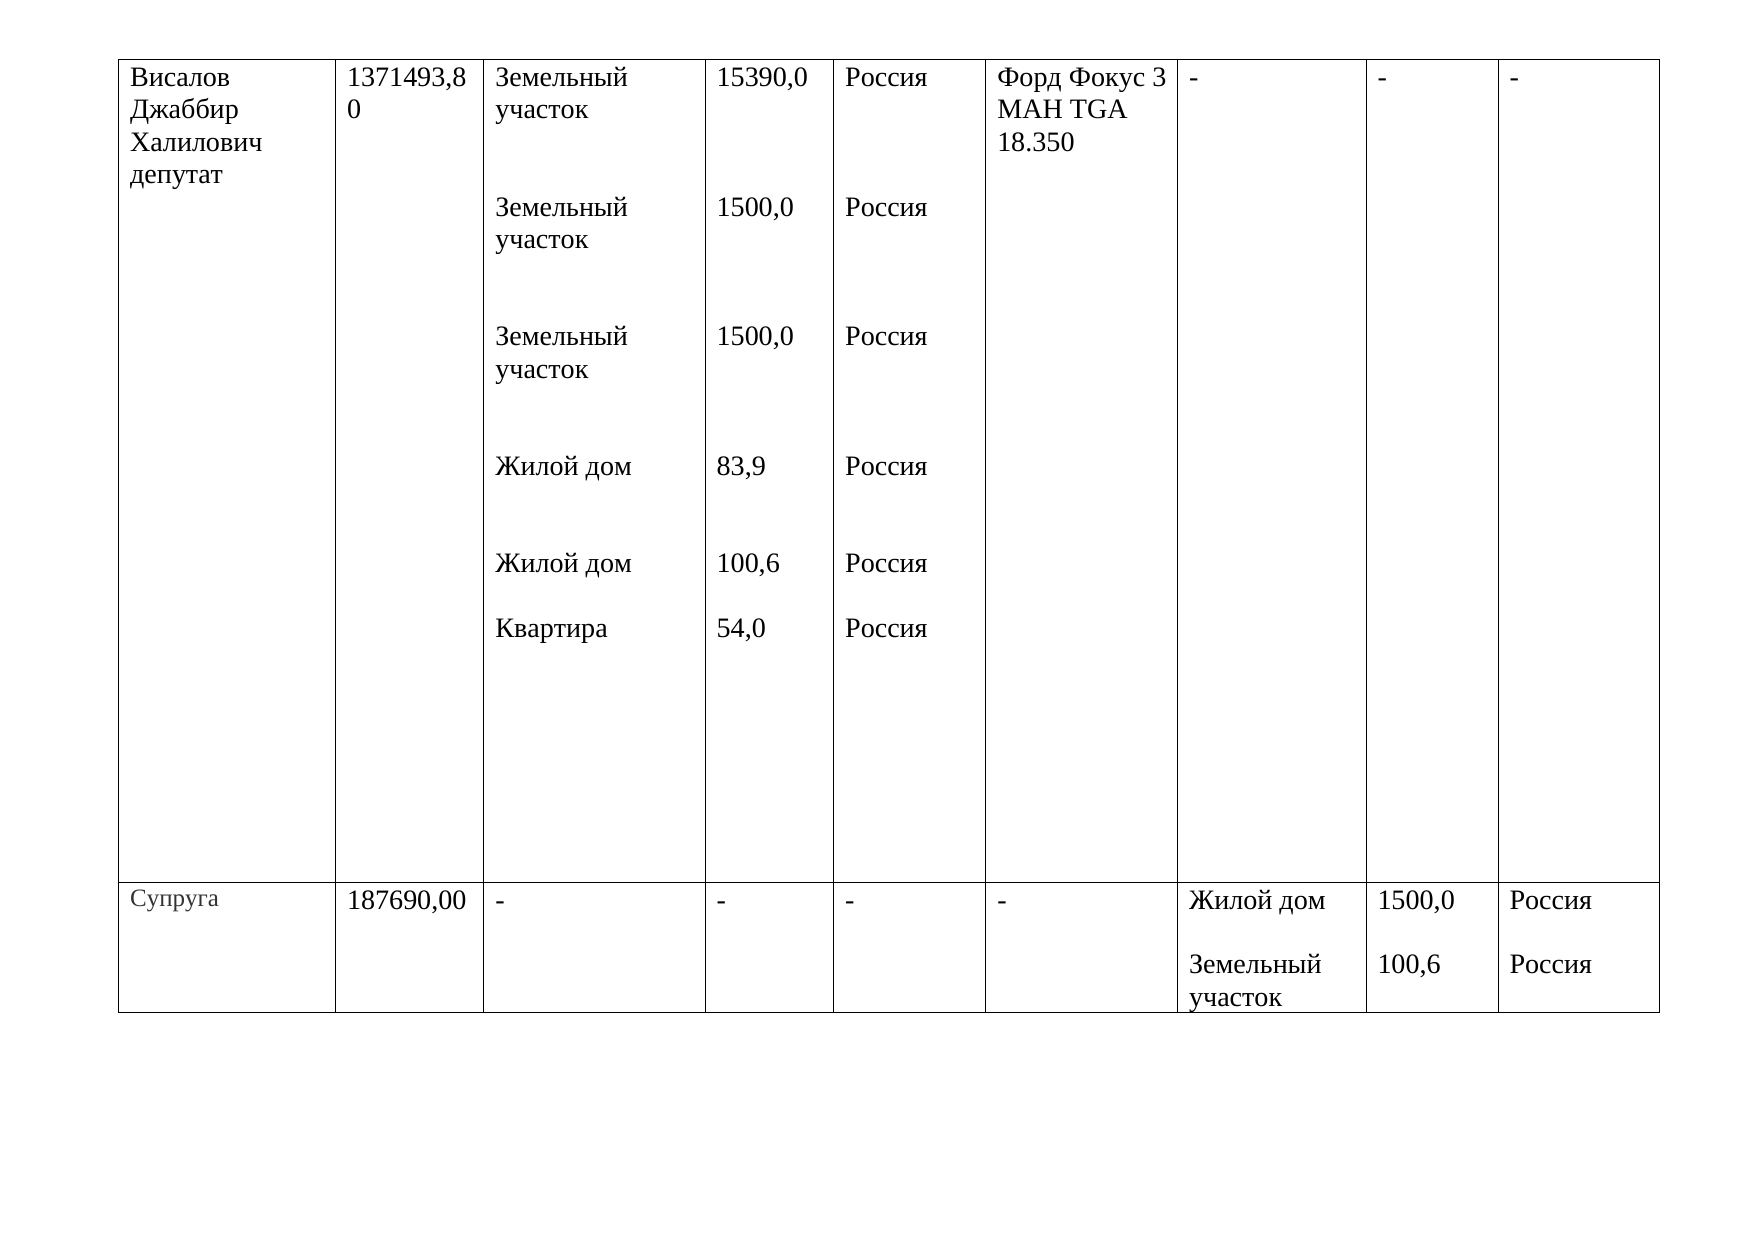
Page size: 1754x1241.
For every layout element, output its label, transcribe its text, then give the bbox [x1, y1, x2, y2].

table_cell 1371493,80 [336, 60, 483, 882]
table_cell 187690,00 [336, 883, 483, 1012]
table_cell 15390,0 1500,0 1500,0 83,9 100,6 54,0 [706, 60, 833, 882]
table_cell Супруга [119, 883, 335, 1012]
table_cell - [834, 883, 985, 1012]
table_cell 1500,0 100,6 [1367, 883, 1498, 1012]
table_cell - [706, 883, 833, 1012]
table_cell - [484, 883, 705, 1012]
table_cell - [1178, 60, 1366, 882]
table_cell - [986, 883, 1177, 1012]
table_cell Земельный участок Земельный участок Земельный участок Жилой дом Жилой дом Квартира [484, 60, 705, 882]
table_cell Жилой дом Земельный участок [1178, 883, 1366, 1012]
table_cell Висалов Джаббир Халилович депутат [119, 60, 335, 882]
table_cell Россия Россия [1499, 883, 1659, 1012]
table_cell - [1499, 60, 1659, 882]
table_cell - [1367, 60, 1498, 882]
table_cell Форд Фокус 3 МАН TGA 18.350 [986, 60, 1177, 882]
table_cell Россия Россия Россия Россия Россия Россия [834, 60, 985, 882]
